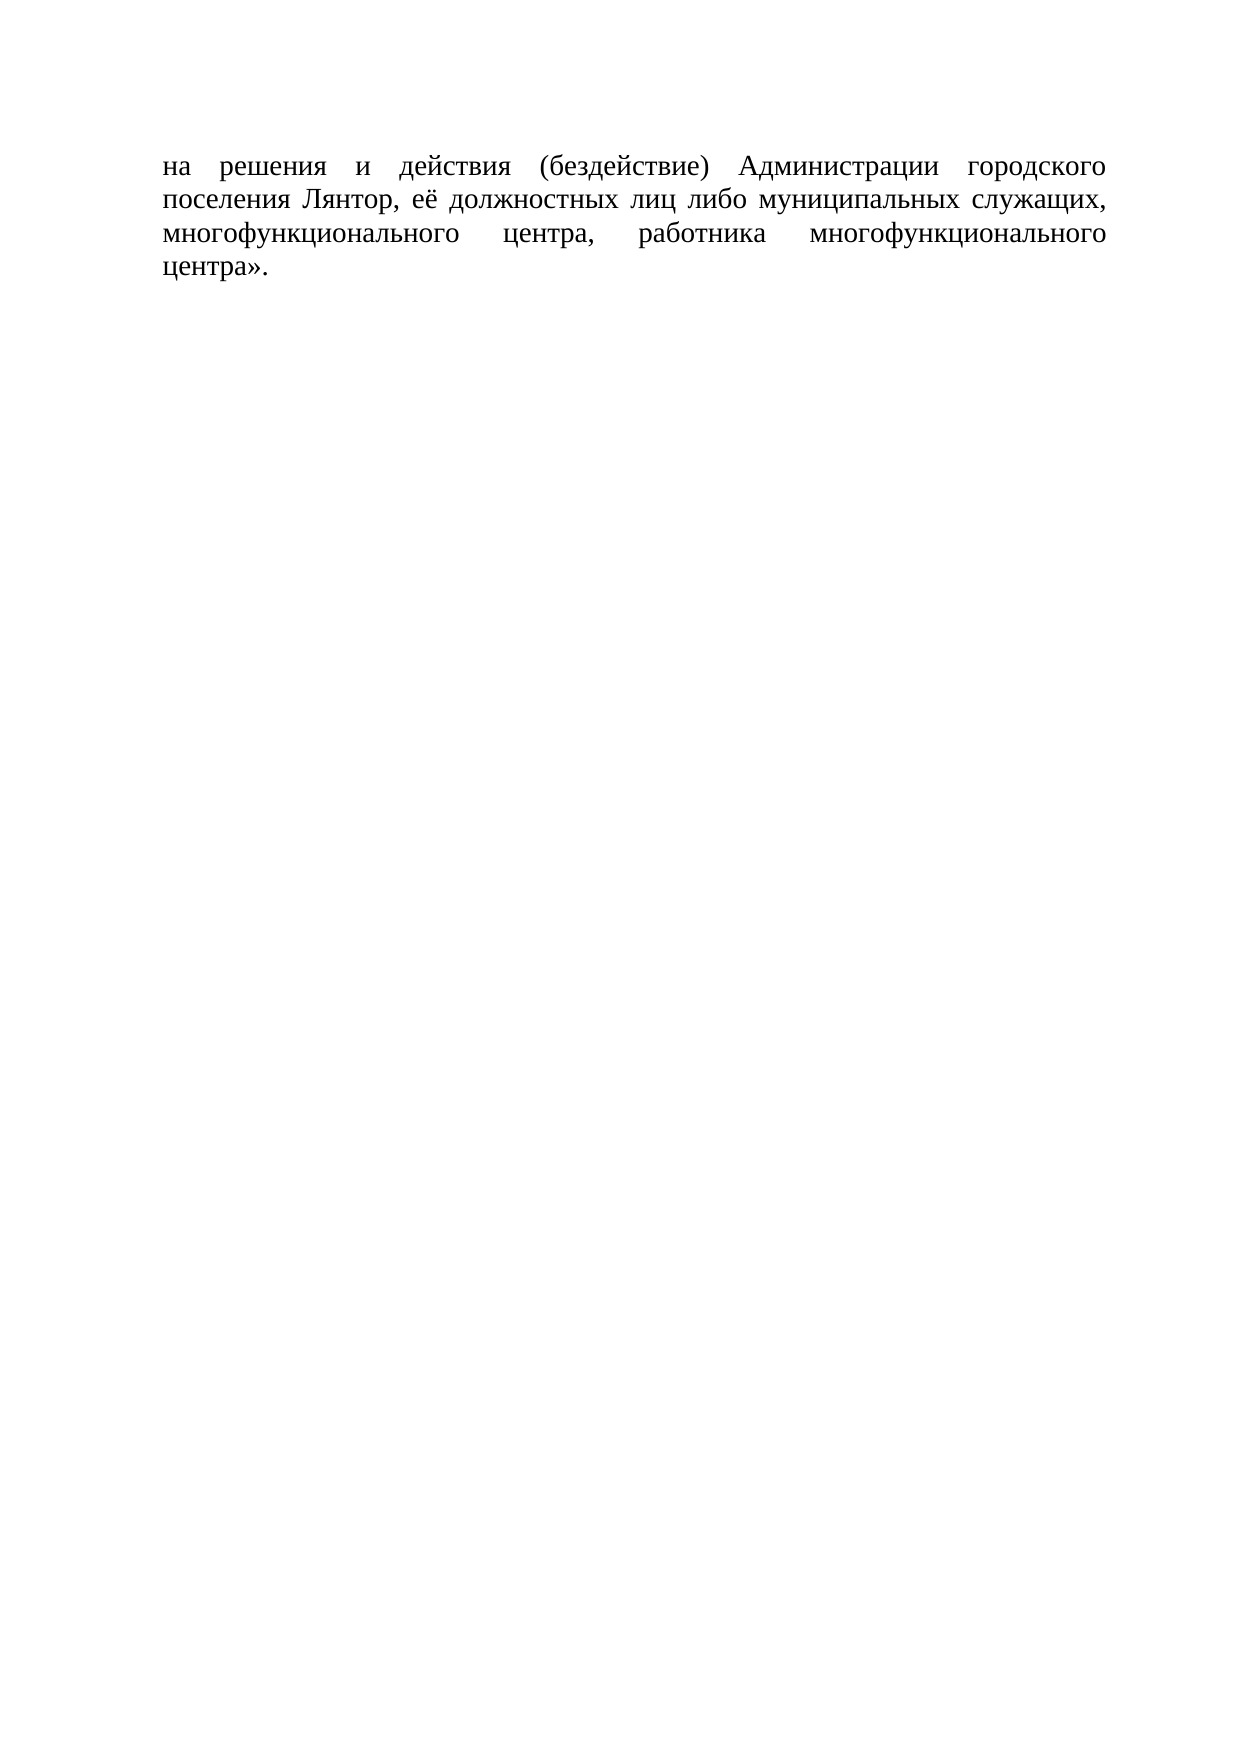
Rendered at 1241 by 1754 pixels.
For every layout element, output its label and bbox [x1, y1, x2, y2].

text [162, 148, 1107, 282]
